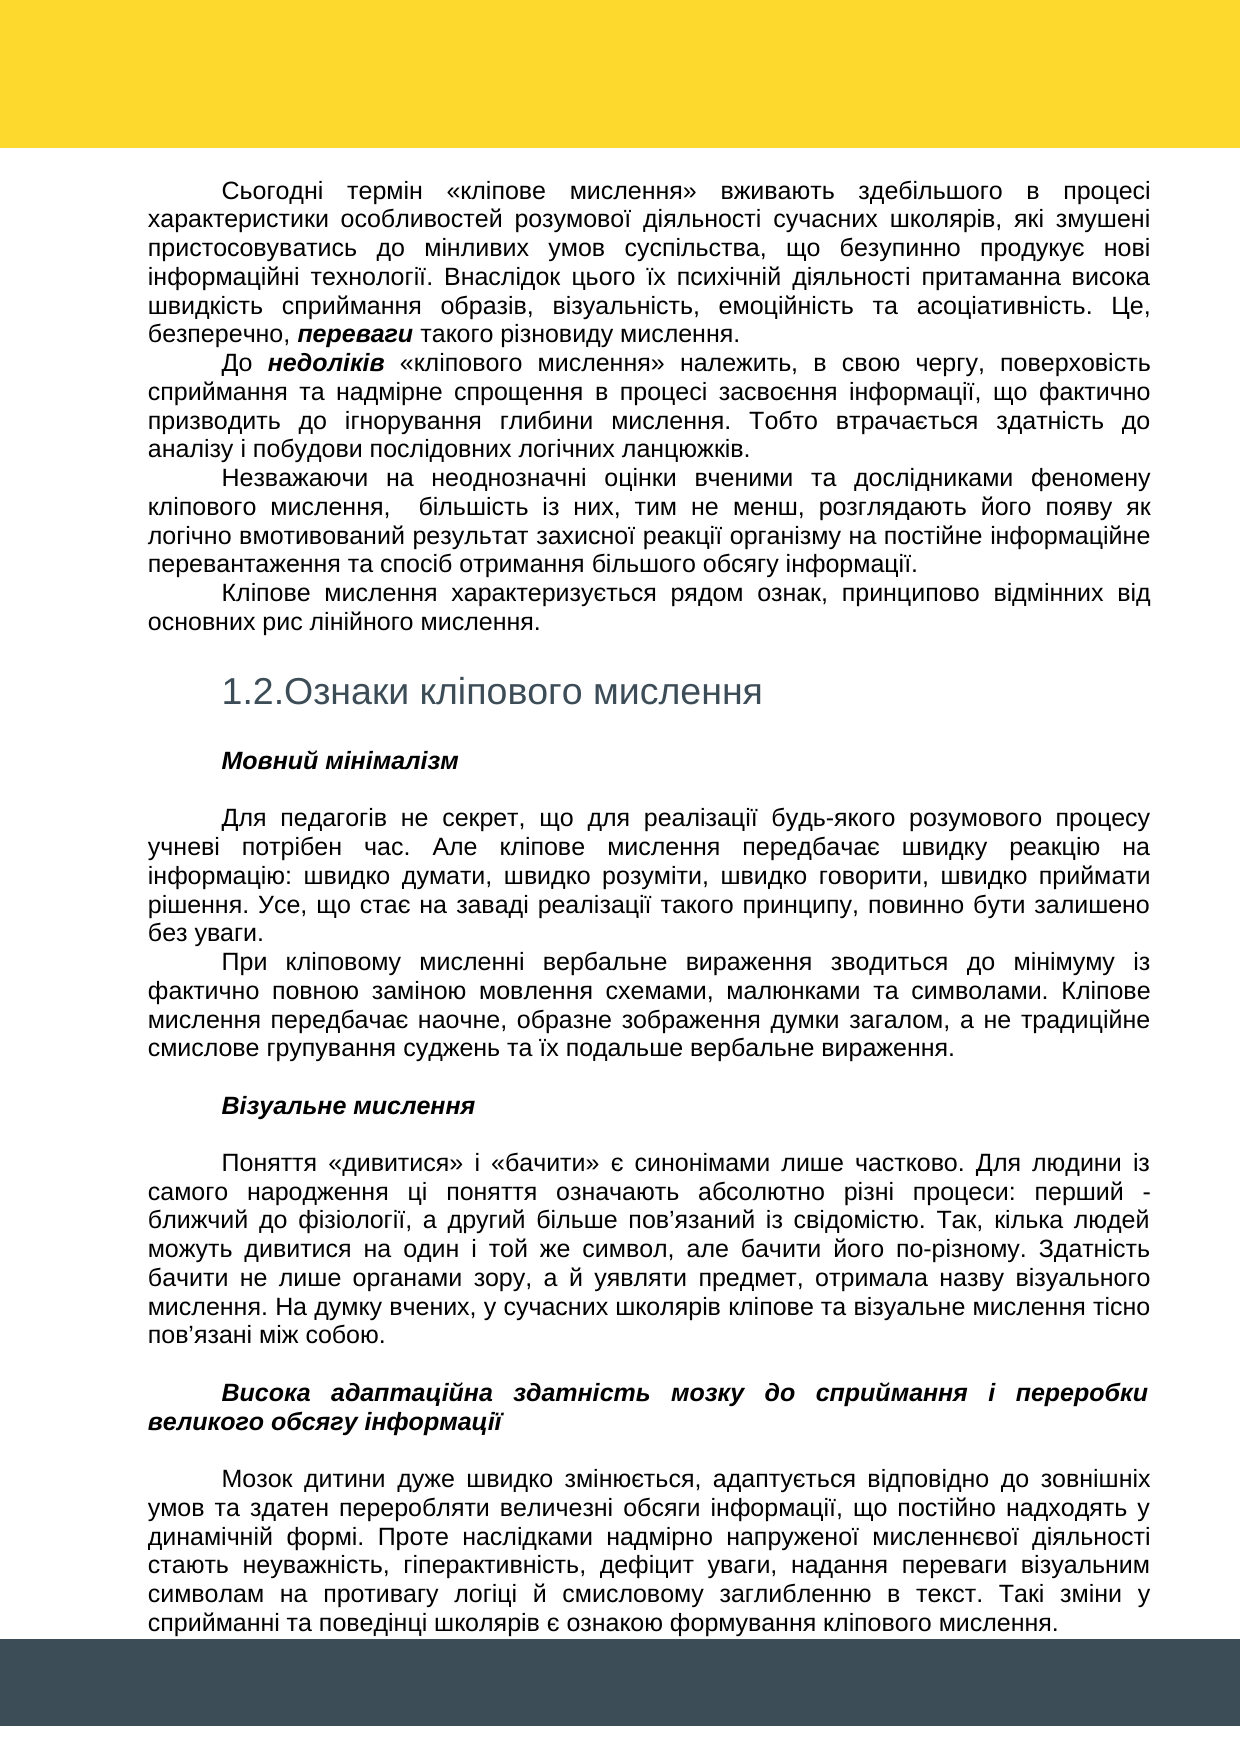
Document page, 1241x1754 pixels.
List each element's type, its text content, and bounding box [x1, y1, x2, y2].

text Кліпове мислення характеризується рядом ознак, принципово відмінних від основних рис лінійного мислення. [148, 578, 1152, 636]
text Мовний мінімалізм [148, 746, 1152, 775]
text Незважаючи на неоднозначні оцінки вченими та дослідниками феномену кліпового мислення, більшість із них, тим не менш, розглядають його появу як логічно вмотивований результат захисної реакції організму на постійне інформаційне перевантаження та спосіб отримання більшого обсягу інформації. [148, 463, 1152, 578]
text При кліповому мисленні вербальне вираження зводиться до мінімуму із фактично повною заміною мовлення схемами, малюнками та символами. Кліпове мислення передбачає наочне, образне зображення думки загалом, а не традиційне смислове групування суджень та їх подальше вербальне вираження. [148, 947, 1152, 1062]
text Поняття «дивитися» і «бачити» є синонімами лише частково. Для людини із самого народження ці поняття означають абсолютно різні процеси: перший - ближчий до фізіології, а другий більше пов’язаний із свідомістю. Так, кілька людей можуть дивитися на один і той же символ, але бачити його по-різному. Здатність бачити не лише органами зору, а й уявляти предмет, отримала назву візуального мислення. На думку вчених, у сучасних школярів кліпове та візуальне мислення тісно пов’язані між собою. [148, 1148, 1152, 1349]
text Візуальне мислення [148, 1091, 1152, 1120]
text Висока адаптаційна здатність мозку до сприймання і переробки великого обсягу інформації [148, 1378, 1152, 1435]
text Для педагогів не секрет, що для реалізації будь-якого розумового процесу учневі потрібен час. Але кліпове мислення передбачає швидку реакцію на інформацію: швидко думати, швидко розуміти, швидко говорити, швидко приймати рішення. Усе, що стає на заваді реалізації такого принципу, повинно бути залишено без уваги. [148, 803, 1152, 947]
text Сьогодні термін «кліпове мислення» вживають здебільшого в процесі характеристики особливостей розумової діяльності сучасних школярів, які змушені пристосовуватись до мінливих умов суспільства, що безупинно продукує нові інформаційні технології. Внаслідок цього їх психічній діяльності притаманна висока швидкість сприймання образів, візуальність, емоційність та асоціативність. Це, безперечно, переваги такого різновиду мислення. [148, 176, 1152, 348]
text Мозок дитини дуже швидко змінюється, адаптується відповідно до зовнішніх умов та здатен переробляти величезні обсяги інформації, що постійно надходять у динамічній формі. Проте наслідками надмірно напруженої мисленнєвої діяльності стають неуважність, гіперактивність, дефіцит уваги, надання переваги візуальним символам на противагу логіці й смисловому заглибленню в текст. Такі зміни у сприйманні та поведінці школярів є ознакою формування кліпового мислення. [148, 1464, 1152, 1636]
text До недоліків «кліпового мислення» належить, в свою чергу, поверховість сприймання та надмірне спрощення в процесі засвоєння інформації, що фактично призводить до ігнорування глибини мислення. Тобто втрачається здатність до аналізу і побудови послідовних логічних ланцюжків. [148, 348, 1152, 463]
text 1.2.Ознаки кліпового мислення [148, 669, 1152, 712]
